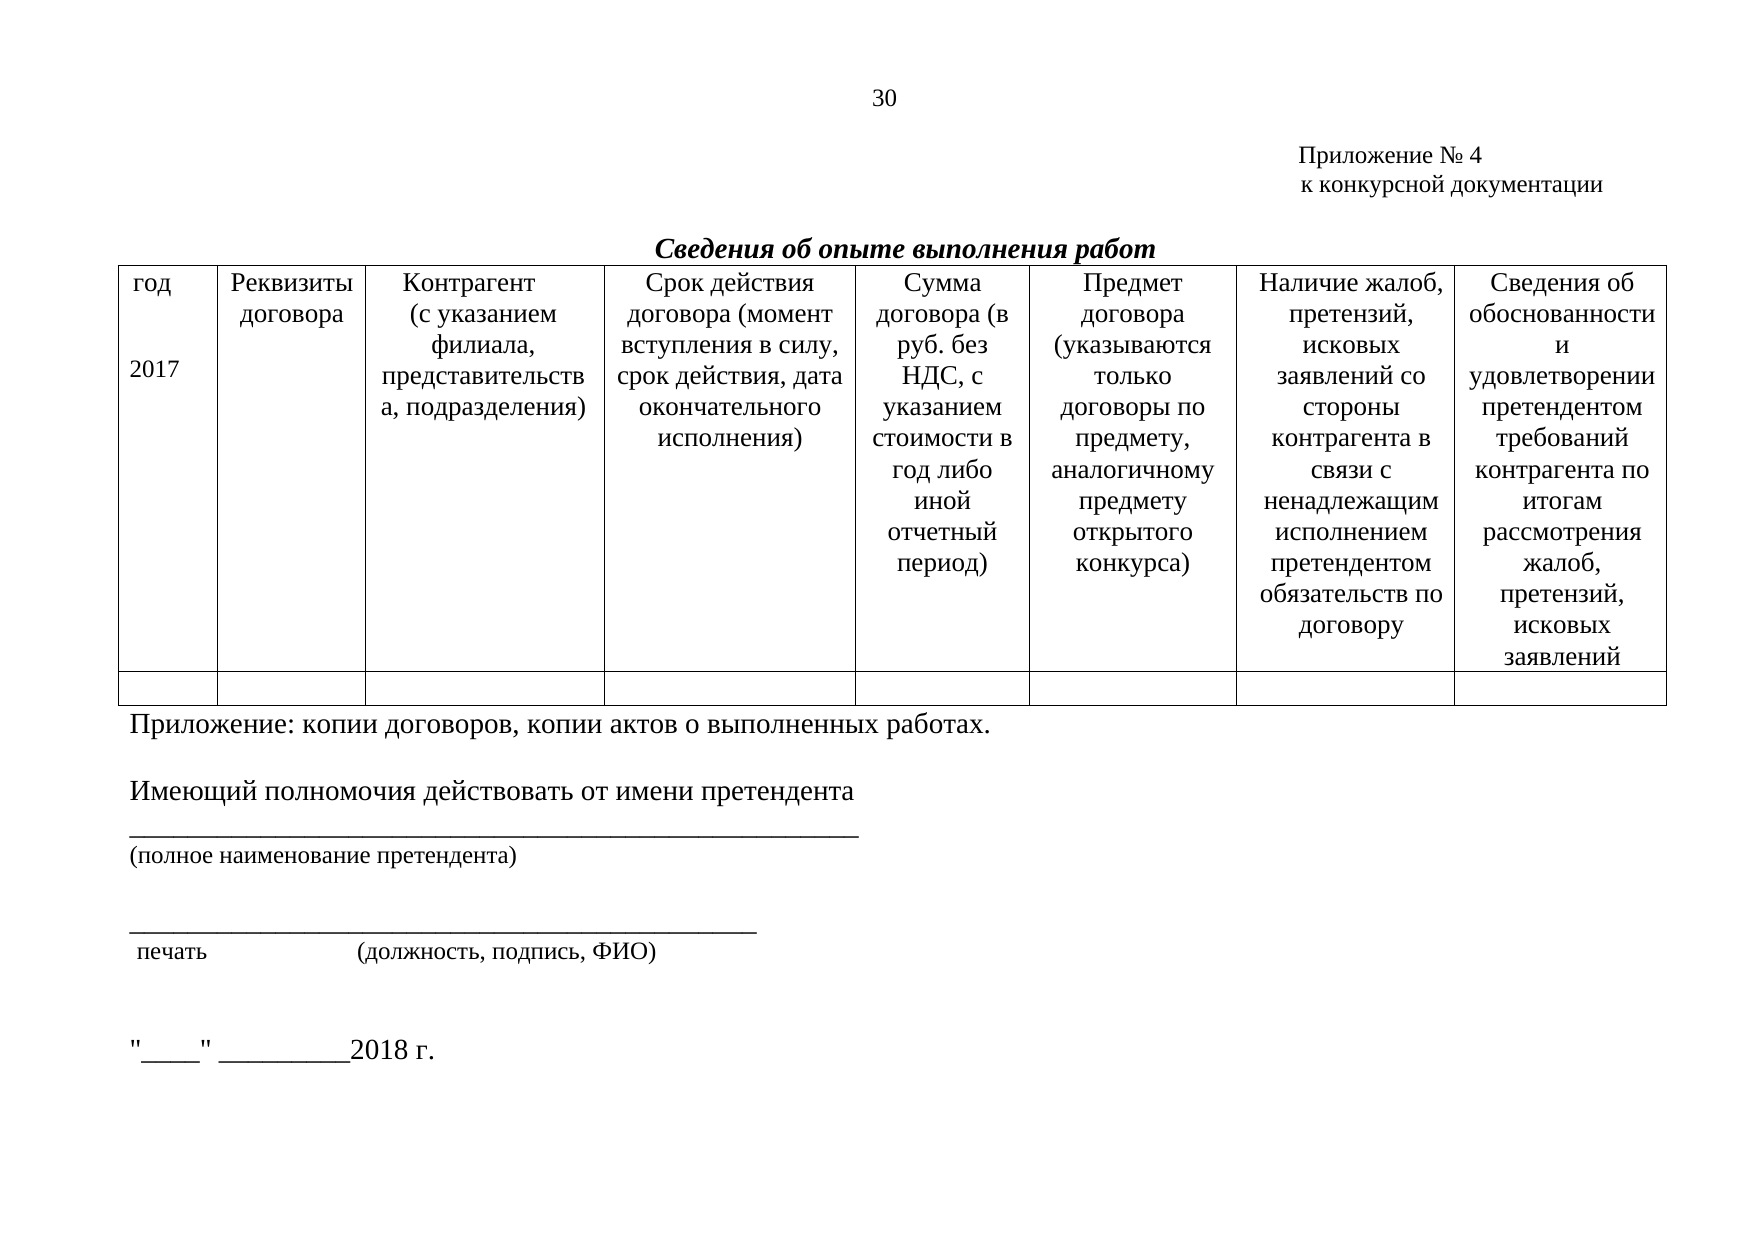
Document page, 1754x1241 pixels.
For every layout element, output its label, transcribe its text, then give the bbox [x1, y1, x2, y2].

table_cell [366, 672, 604, 705]
table_cell Приложение: копии договоров, копии актов о выполненных работах. Имеющий полномочия действовать от имени претендента __________________________________________________ (полное наименование претендента) ___________________________________________ печать (должность, подпись, ФИО) "____" _________2018 г. [118, 706, 1667, 1099]
table_header Контрагент (с указанием филиала, представительства, подразделения) [366, 266, 604, 671]
table_cell [1455, 672, 1666, 705]
table_header год 2017 [119, 266, 217, 671]
table_header Наличие жалоб, претензий, исковых заявлений со стороны контрагента в связи с ненадлежащим исполнением претендентом обязательств по договору [1237, 266, 1454, 671]
table_cell [218, 672, 365, 705]
table_header Срок действия договора (момент вступления в силу, срок действия, дата окончательного исполнения) [605, 266, 855, 671]
text к конкурсной документации [1226, 169, 1651, 198]
table_header Реквизиты договора [218, 266, 365, 671]
table_cell [1237, 672, 1454, 705]
table_cell [856, 672, 1029, 705]
table_cell [119, 672, 217, 705]
table_cell [1030, 672, 1236, 705]
table_header Сведения об обоснованности и удовлетворении претендентом требований контрагента по итогам рассмотрения жалоб, претензий, исковых заявлений [1455, 266, 1666, 671]
table_header Предмет договора (указываются только договоры по предмету, аналогичному предмету открытого конкурса) [1030, 266, 1236, 671]
text Сведения об опыте выполнения работ [118, 231, 1619, 265]
text Приложение № 4 [118, 140, 1651, 169]
table_cell [605, 672, 855, 705]
table_header Сумма договора (в руб. без НДС, с указанием стоимости в год либо иной отчетный период) [856, 266, 1029, 671]
